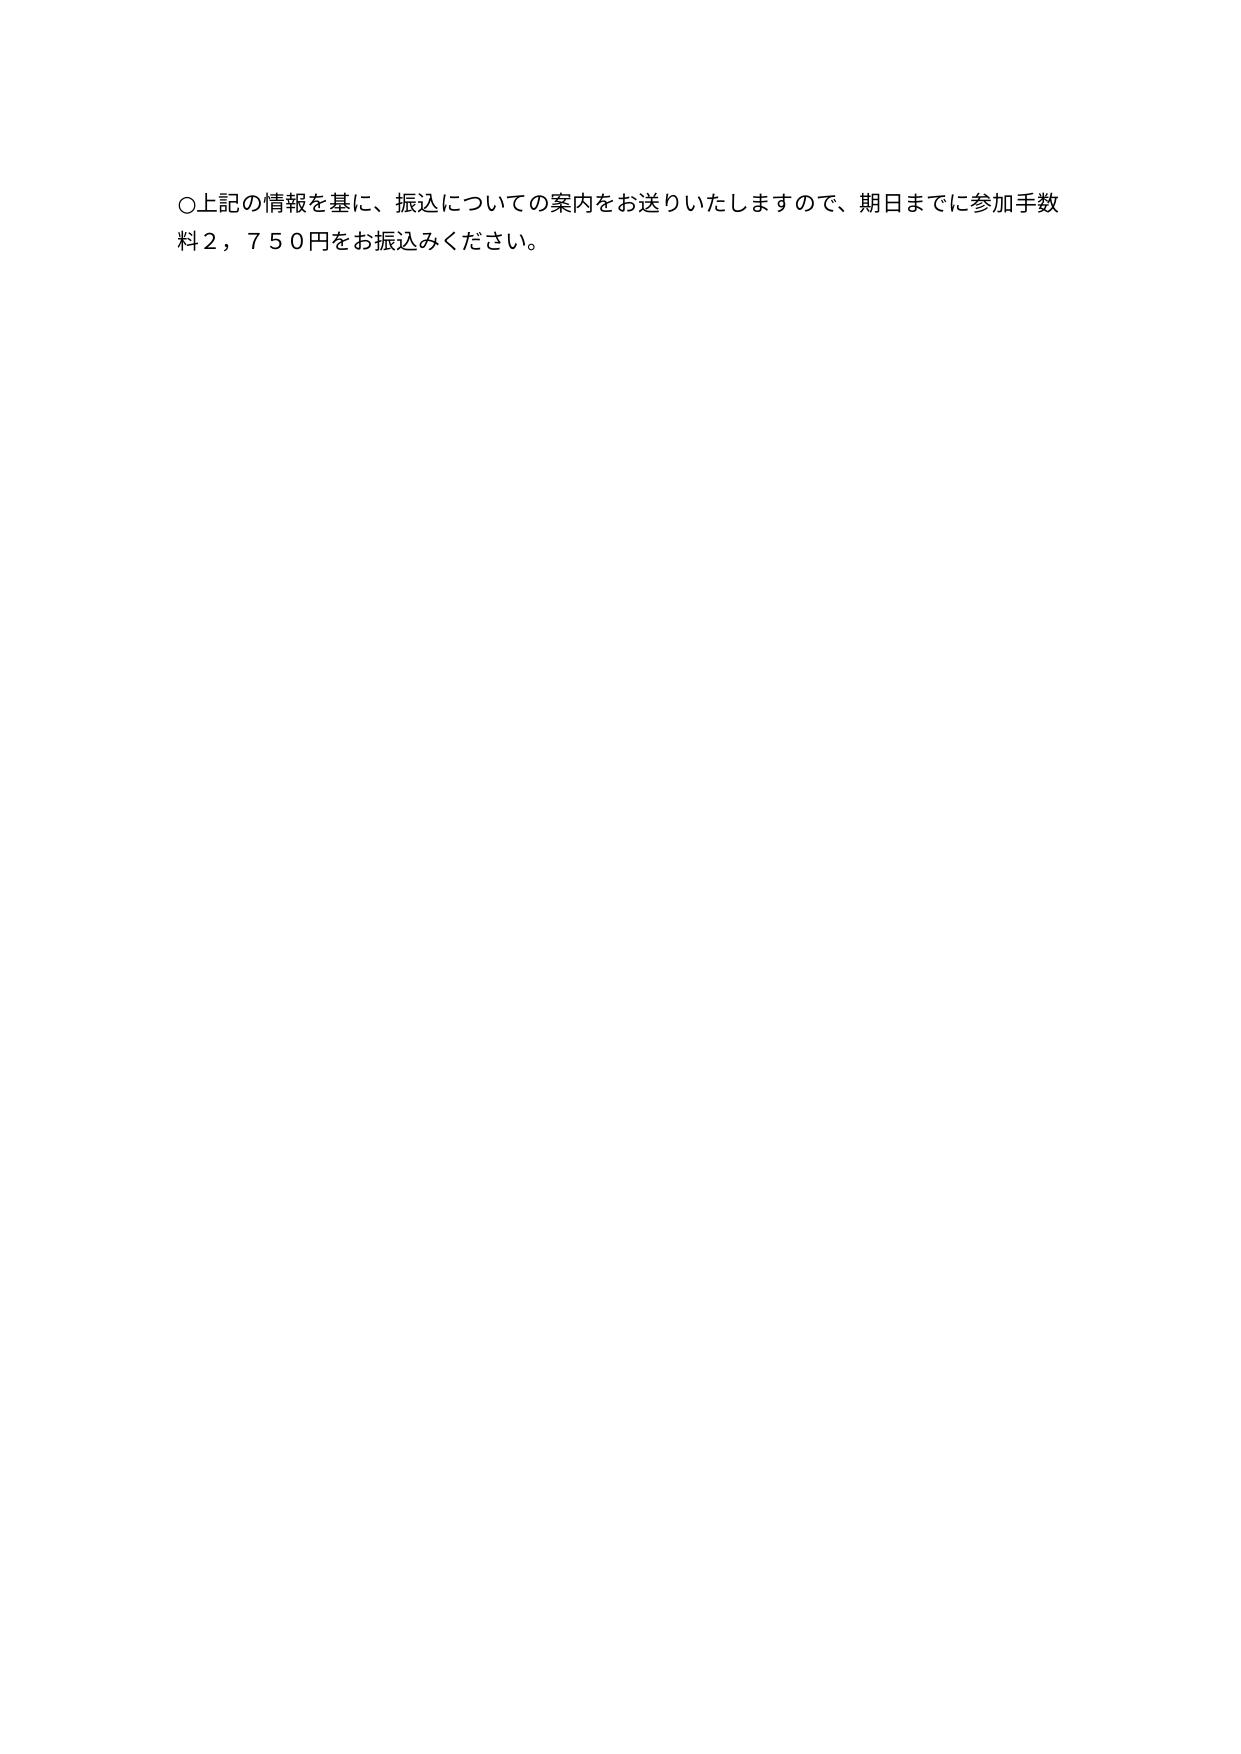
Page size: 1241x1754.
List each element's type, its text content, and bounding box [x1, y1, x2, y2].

text ○上記の情報を基に、振込についての案内をお送りいたしますので、期日までに参加手数料２，７５０円をお振込みください。 [177, 183, 1063, 258]
